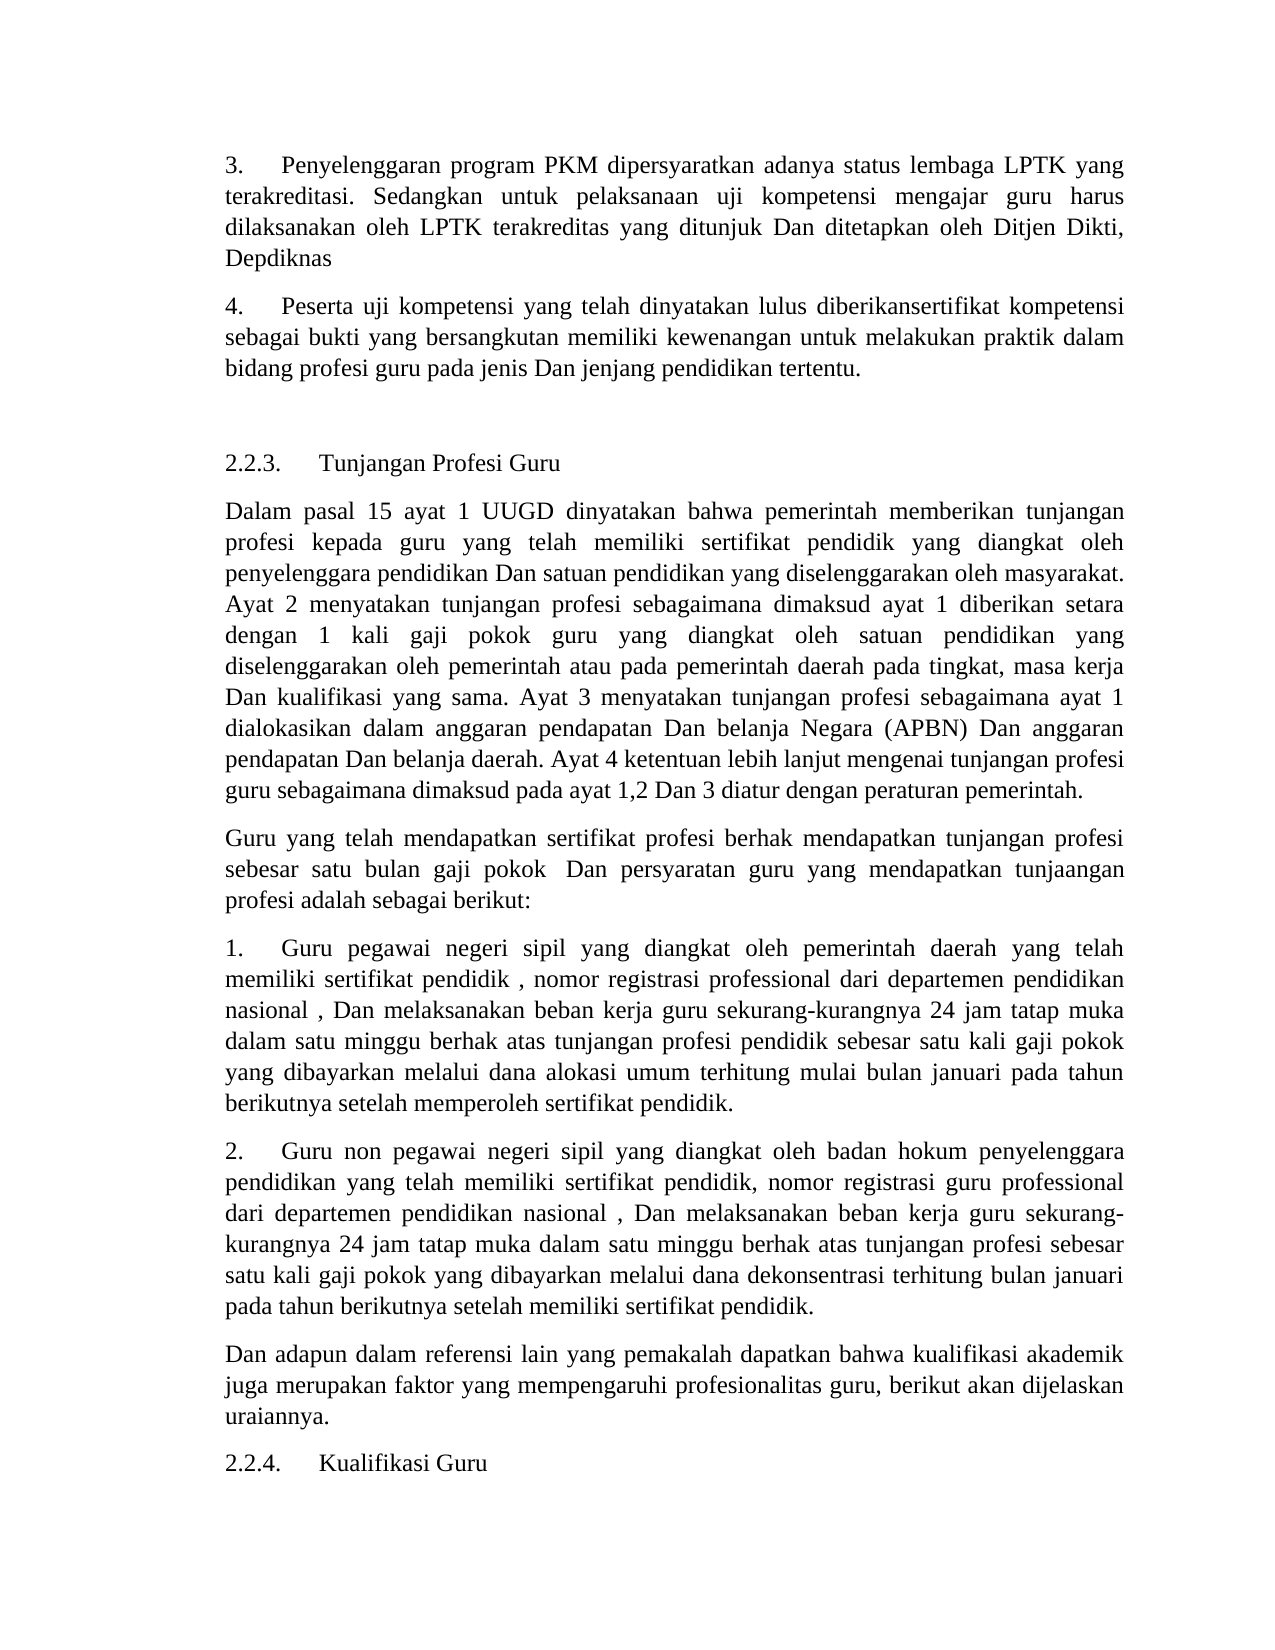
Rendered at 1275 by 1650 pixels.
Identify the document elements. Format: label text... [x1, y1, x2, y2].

text 2.2.3. Tunjangan Profesi Guru [225, 448, 1125, 477]
text Dan adapun dalam referensi lain yang pemakalah dapatkan bahwa kualifikasi akademik juga merupakan faktor yang mempengaruhi profesionalitas guru, berikut akan dijelaskan uraiannya. [225, 1339, 1125, 1429]
text Dalam pasal 15 ayat 1 UUGD dinyatakan bahwa pemerintah memberikan tunjangan profesi kepada guru yang telah memiliki sertifikat pendidik yang diangkat oleh penyelenggara pendidikan Dan satuan pendidikan yang diselenggarakan oleh masyarakat. Ayat 2 menyatakan tunjangan profesi sebagaimana dimaksud ayat 1 diberikan setara dengan 1 kali gaji pokok guru yang diangkat oleh satuan pendidikan yang diselenggarakan oleh pemerintah atau pada pemerintah daerah pada tingkat, masa kerja Dan kualifikasi yang sama. Ayat 3 menyatakan tunjangan profesi sebagaimana ayat 1 dialokasikan dalam anggaran pendapatan Dan belanja Negara (APBN) Dan anggaran pendapatan Dan belanja daerah. Ayat 4 ketentuan lebih lanjut mengenai tunjangan profesi guru sebagaimana dimaksud pada ayat 1,2 Dan 3 diatur dengan peraturan pemerintah. [225, 496, 1125, 804]
text 2.2.4. Kualifikasi Guru [225, 1448, 1125, 1477]
text 3. Penyelenggaran program PKM dipersyaratkan adanya status lembaga LPTK yang terakreditasi. Sedangkan untuk pelaksanaan uji kompetensi mengajar guru harus dilaksanakan oleh LPTK terakreditas yang ditunjuk Dan ditetapkan oleh Ditjen Dikti, Depdiknas [225, 150, 1125, 272]
text 2. Guru non pegawai negeri sipil yang diangkat oleh badan hokum penyelenggara pendidikan yang telah memiliki sertifikat pendidik, nomor registrasi guru professional dari departemen pendidikan nasional , Dan melaksanakan beban kerja guru sekurang-kurangnya 24 jam tatap muka dalam satu minggu berhak atas tunjangan profesi sebesar satu kali gaji pokok yang dibayarkan melalui dana dekonsentrasi terhitung bulan januari pada tahun berikutnya setelah memiliki sertifikat pendidik. [225, 1136, 1125, 1320]
text Guru yang telah mendapatkan sertifikat profesi berhak mendapatkan tunjangan profesi sebesar satu bulan gaji pokok Dan persyaratan guru yang mendapatkan tunjaangan profesi adalah sebagai berikut: [225, 823, 1125, 914]
text 4. Peserta uji kompetensi yang telah dinyatakan lulus diberikansertifikat kompetensi sebagai bukti yang bersangkutan memiliki kewenangan untuk melakukan praktik dalam bidang profesi guru pada jenis Dan jenjang pendidikan tertentu. [225, 291, 1125, 382]
text 1. Guru pegawai negeri sipil yang diangkat oleh pemerintah daerah yang telah memiliki sertifikat pendidik , nomor registrasi professional dari departemen pendidikan nasional , Dan melaksanakan beban kerja guru sekurang-kurangnya 24 jam tatap muka dalam satu minggu berhak atas tunjangan profesi pendidik sebesar satu kali gaji pokok yang dibayarkan melalui dana alokasi umum terhitung mulai bulan januari pada tahun berikutnya setelah memperoleh sertifikat pendidik. [225, 933, 1125, 1117]
